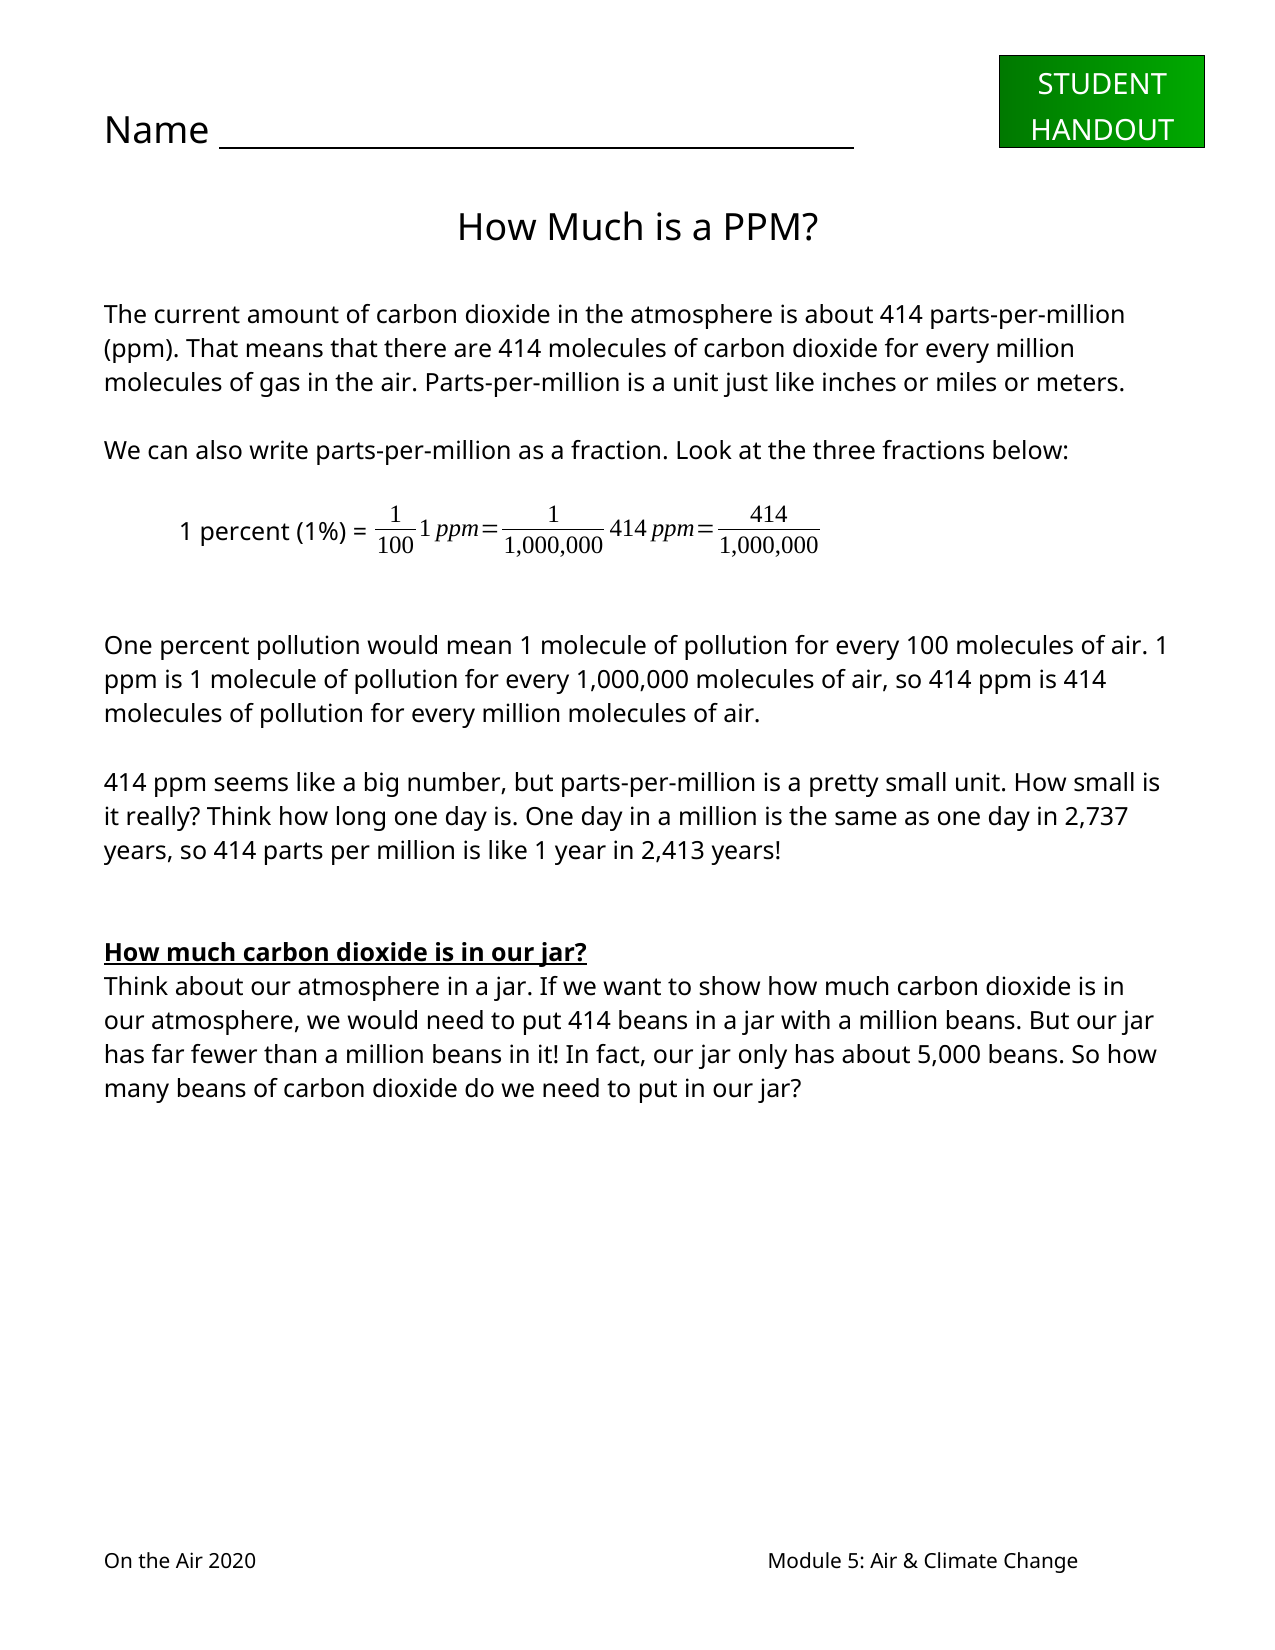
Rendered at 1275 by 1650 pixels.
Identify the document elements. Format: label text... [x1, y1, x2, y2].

text How Much is a PPM? [103, 200, 1171, 251]
text Think about our atmosphere in a jar. If we want to show how much carbon dioxide is in our atmosphere, we would need to put 414 beans in a jar with a million beans. But our jar has far fewer than a million beans in it! In fact, our jar only has about 5,000 beans. So how many beans of carbon dioxide do we need to put in our jar? [103, 968, 1171, 1105]
text 1 percent (1%) = [103, 501, 1171, 560]
text The current amount of carbon dioxide in the atmosphere is about 414 parts-per-million (ppm). That means that there are 414 molecules of carbon dioxide for every million molecules of gas in the air. Parts-per-million is a unit just like inches or miles or meters. [103, 296, 1171, 399]
text We can also write parts-per-million as a fraction. Look at the three fractions below: [103, 433, 1171, 467]
text Name [103, 103, 1171, 154]
text One percent pollution would mean 1 molecule of pollution for every 100 molecules of air. 1 ppm is 1 molecule of pollution for every 1,000,000 molecules of air, so 414 ppm is 414 molecules of pollution for every million molecules of air. [103, 628, 1171, 730]
text How much carbon dioxide is in our jar? [103, 934, 1171, 968]
text 414 ppm seems like a big number, but parts-per-million is a pretty small unit. How small is it really? Think how long one day is. One day in a million is the same as one day in 2,737 years, so 414 parts per million is like 1 year in 2,413 years! [103, 764, 1171, 866]
